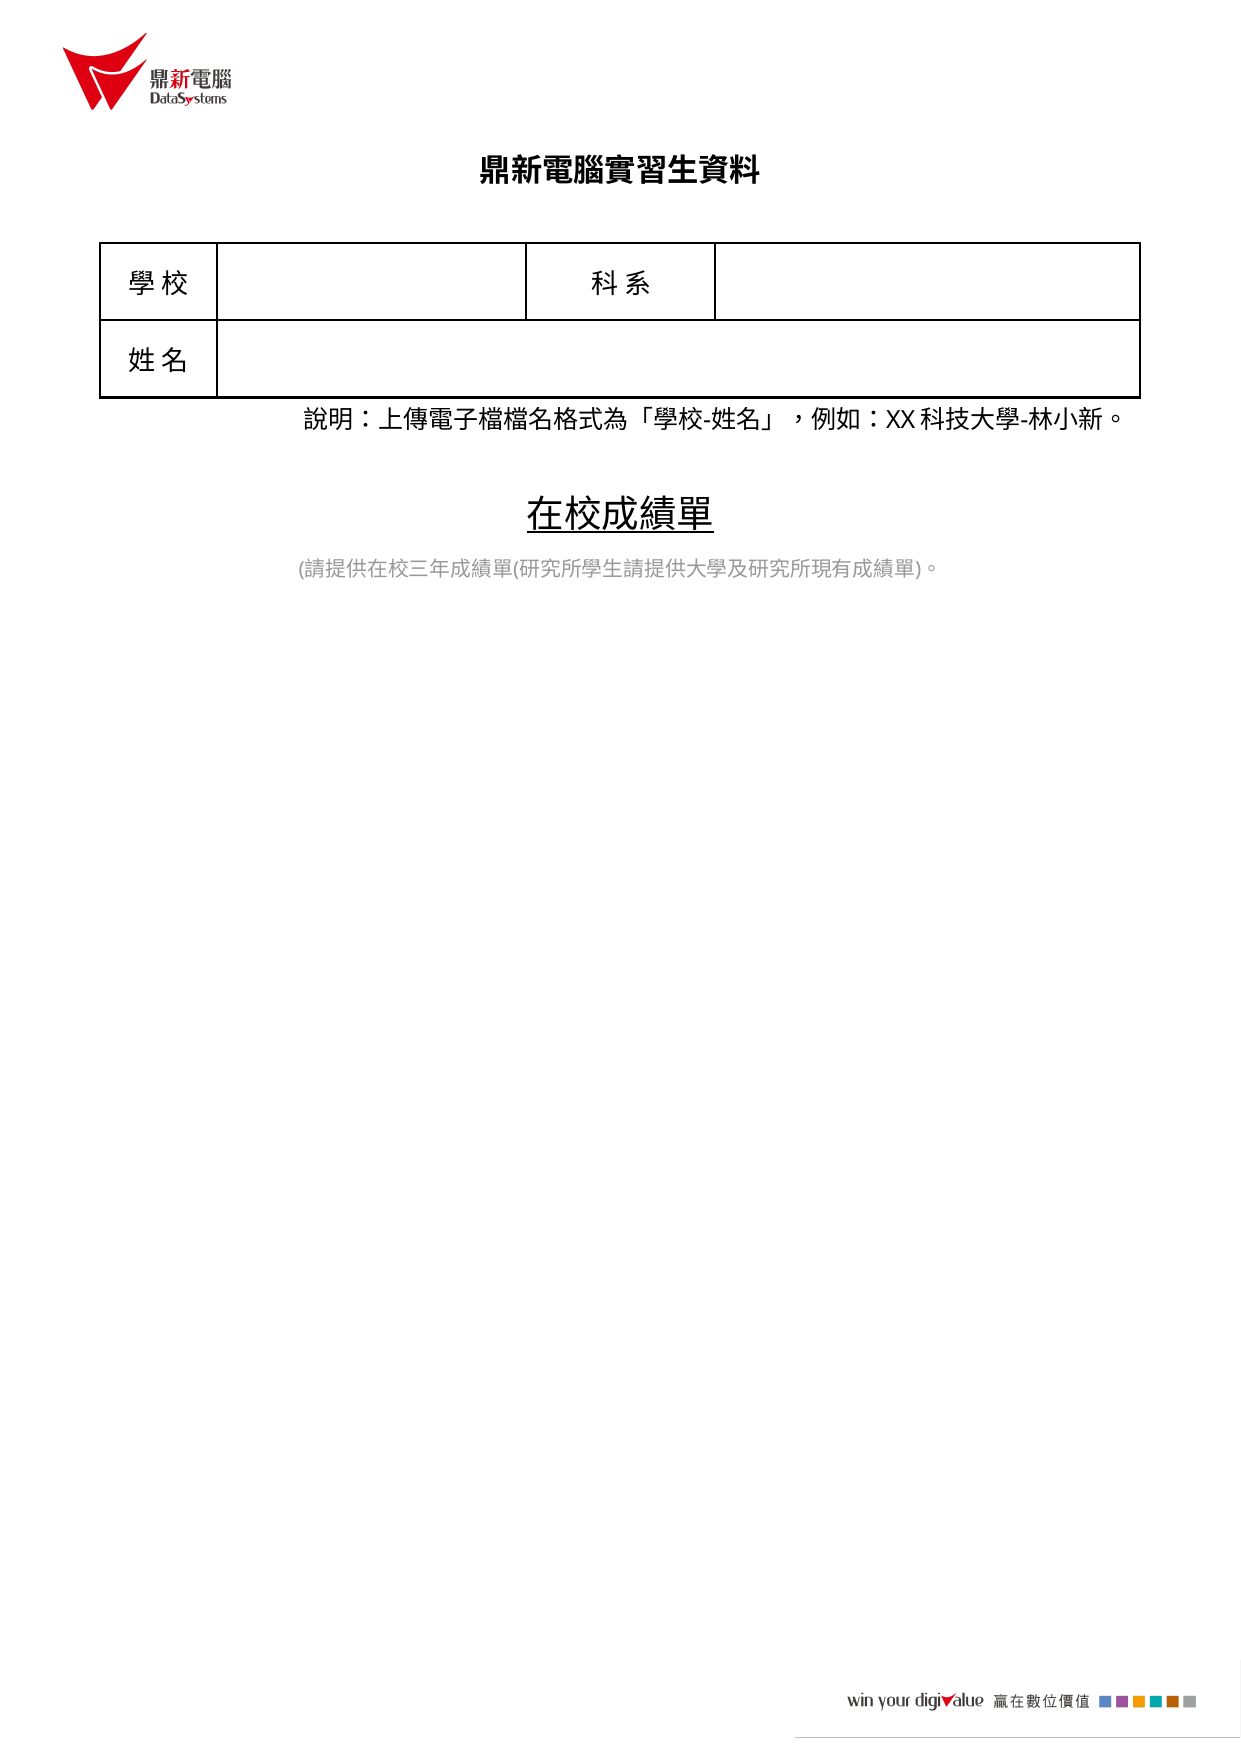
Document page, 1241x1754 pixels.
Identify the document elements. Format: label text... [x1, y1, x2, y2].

table_header 學 校 [101, 244, 216, 319]
table_cell [218, 321, 1139, 396]
text (請提供在校三年成績單(研究所學生請提供大學及研究所現有成績單)。 [112, 548, 1128, 586]
table_cell 姓 名 [101, 321, 216, 396]
text 在校成績單 [112, 473, 1128, 548]
picture [0, 0, 1241, 1738]
table_header [218, 244, 525, 319]
text 說明：上傳電子檔檔名格式為「學校-姓名」，例如：XX科技大學-林小新。 [112, 399, 1128, 436]
table_header [716, 244, 1139, 319]
text 鼎新電腦實習生資料 [112, 130, 1128, 205]
table_header 科 系 [527, 244, 714, 319]
